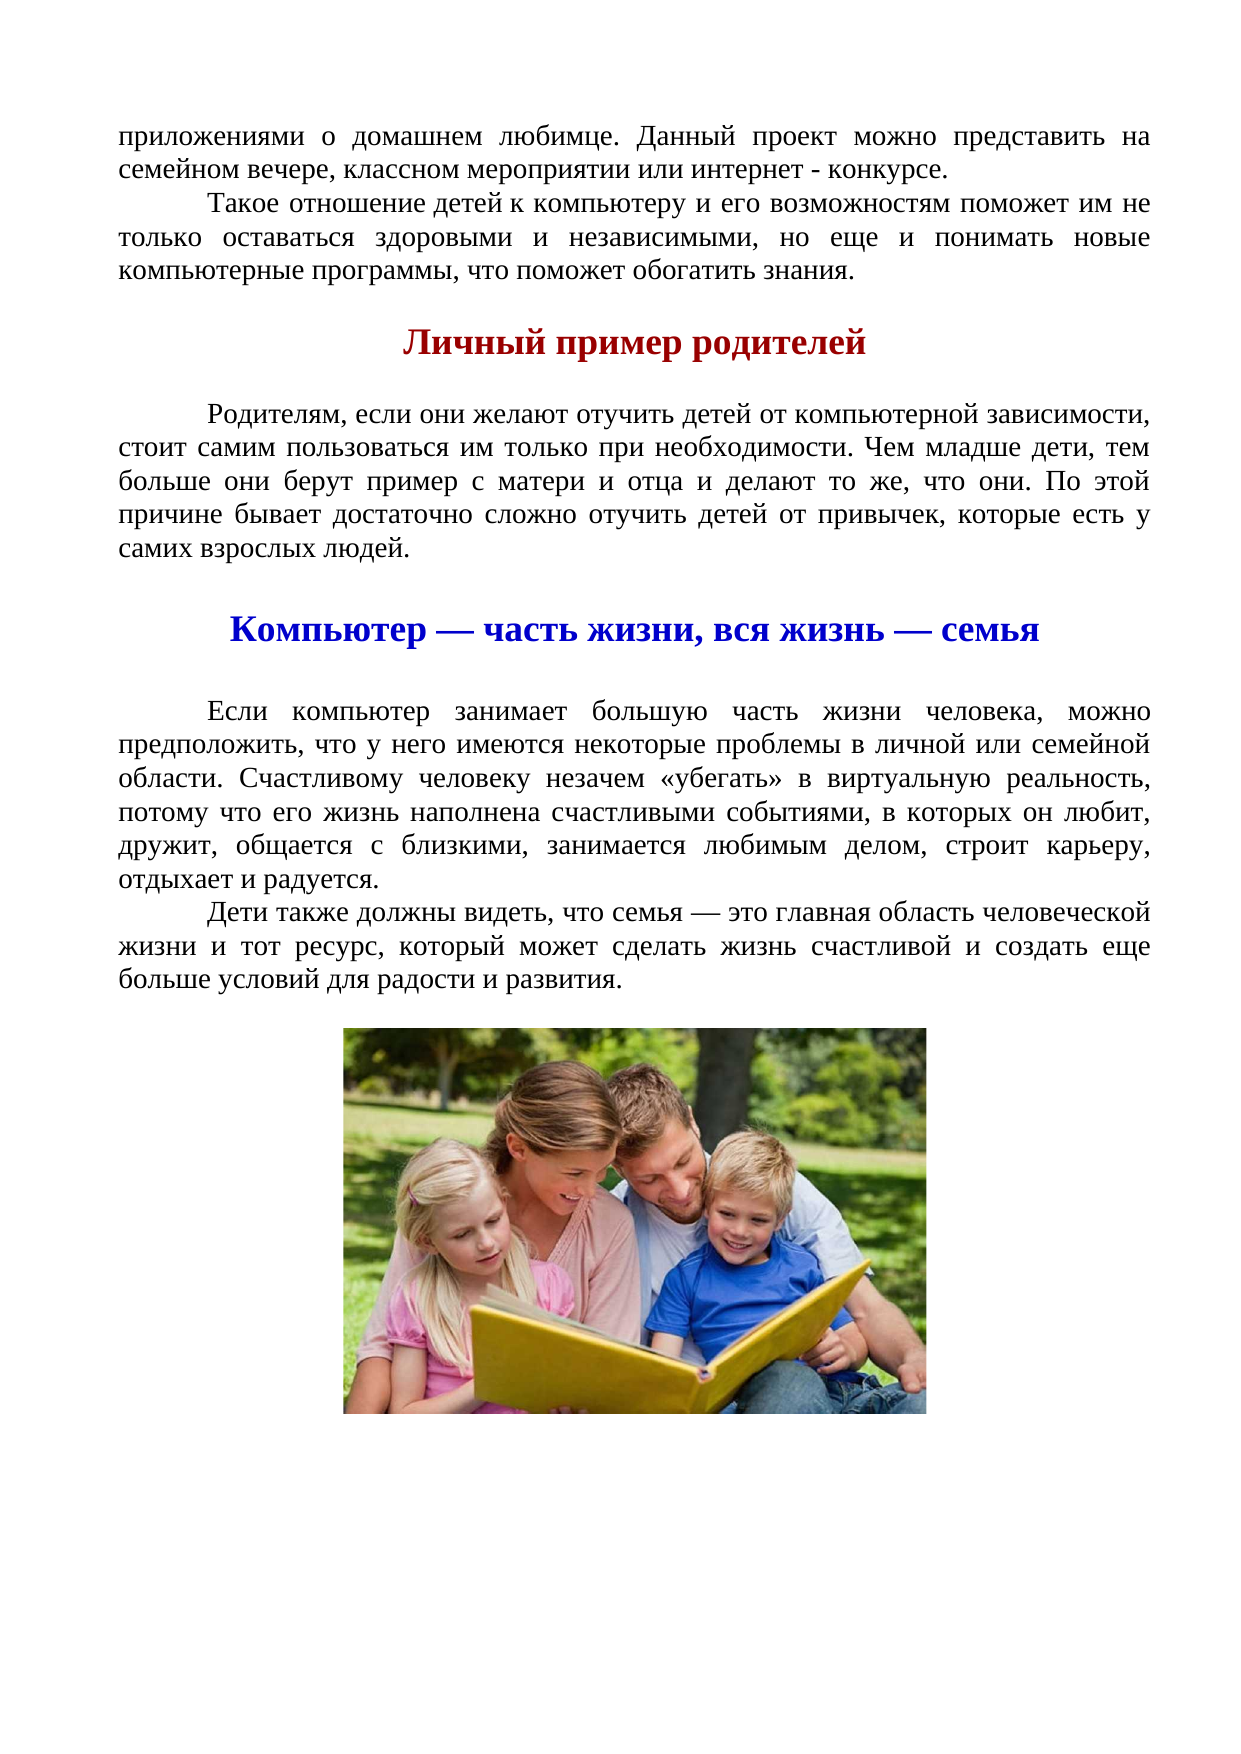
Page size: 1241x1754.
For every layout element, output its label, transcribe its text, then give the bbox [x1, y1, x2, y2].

text Такое отношение детей к компьютеру и его возможностям поможет им не только оставаться здоровыми и независимыми, но еще и понимать новые компьютерные программы, что поможет обогатить знания. [118, 185, 1152, 286]
text Компьютер — часть жизни, вся жизнь — семья [118, 607, 1152, 650]
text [118, 118, 1152, 185]
text Родителям, если они желают отучить детей от компьютерной зависимости, стоит самим пользоваться им только при необходимости. Чем младше дети, тем больше они берут пример с матери и отца и делают то же, что они. По этой причине бывает достаточно сложно отучить детей от привычек, которые есть у самих взрослых людей. [118, 396, 1152, 564]
text Личный пример родителей [118, 319, 1152, 362]
text Если компьютер занимает большую часть жизни человека, можно предположить, что у него имеются некоторые проблемы в личной или семейной области. Счастливому человеку незачем «убегать» в виртуальную реальность, потому что его жизнь наполнена счастливыми событиями, в которых он любит, дружит, общается с близкими, занимается любимым делом, строит карьеру, отдыхает и радуется. [118, 693, 1152, 894]
text Дети также должны видеть, что семья — это главная область человеческой жизни и тот ресурс, который может сделать жизнь счастливой и создать еще больше условий для радости и развития. [118, 894, 1152, 995]
picture [343, 1028, 927, 1414]
